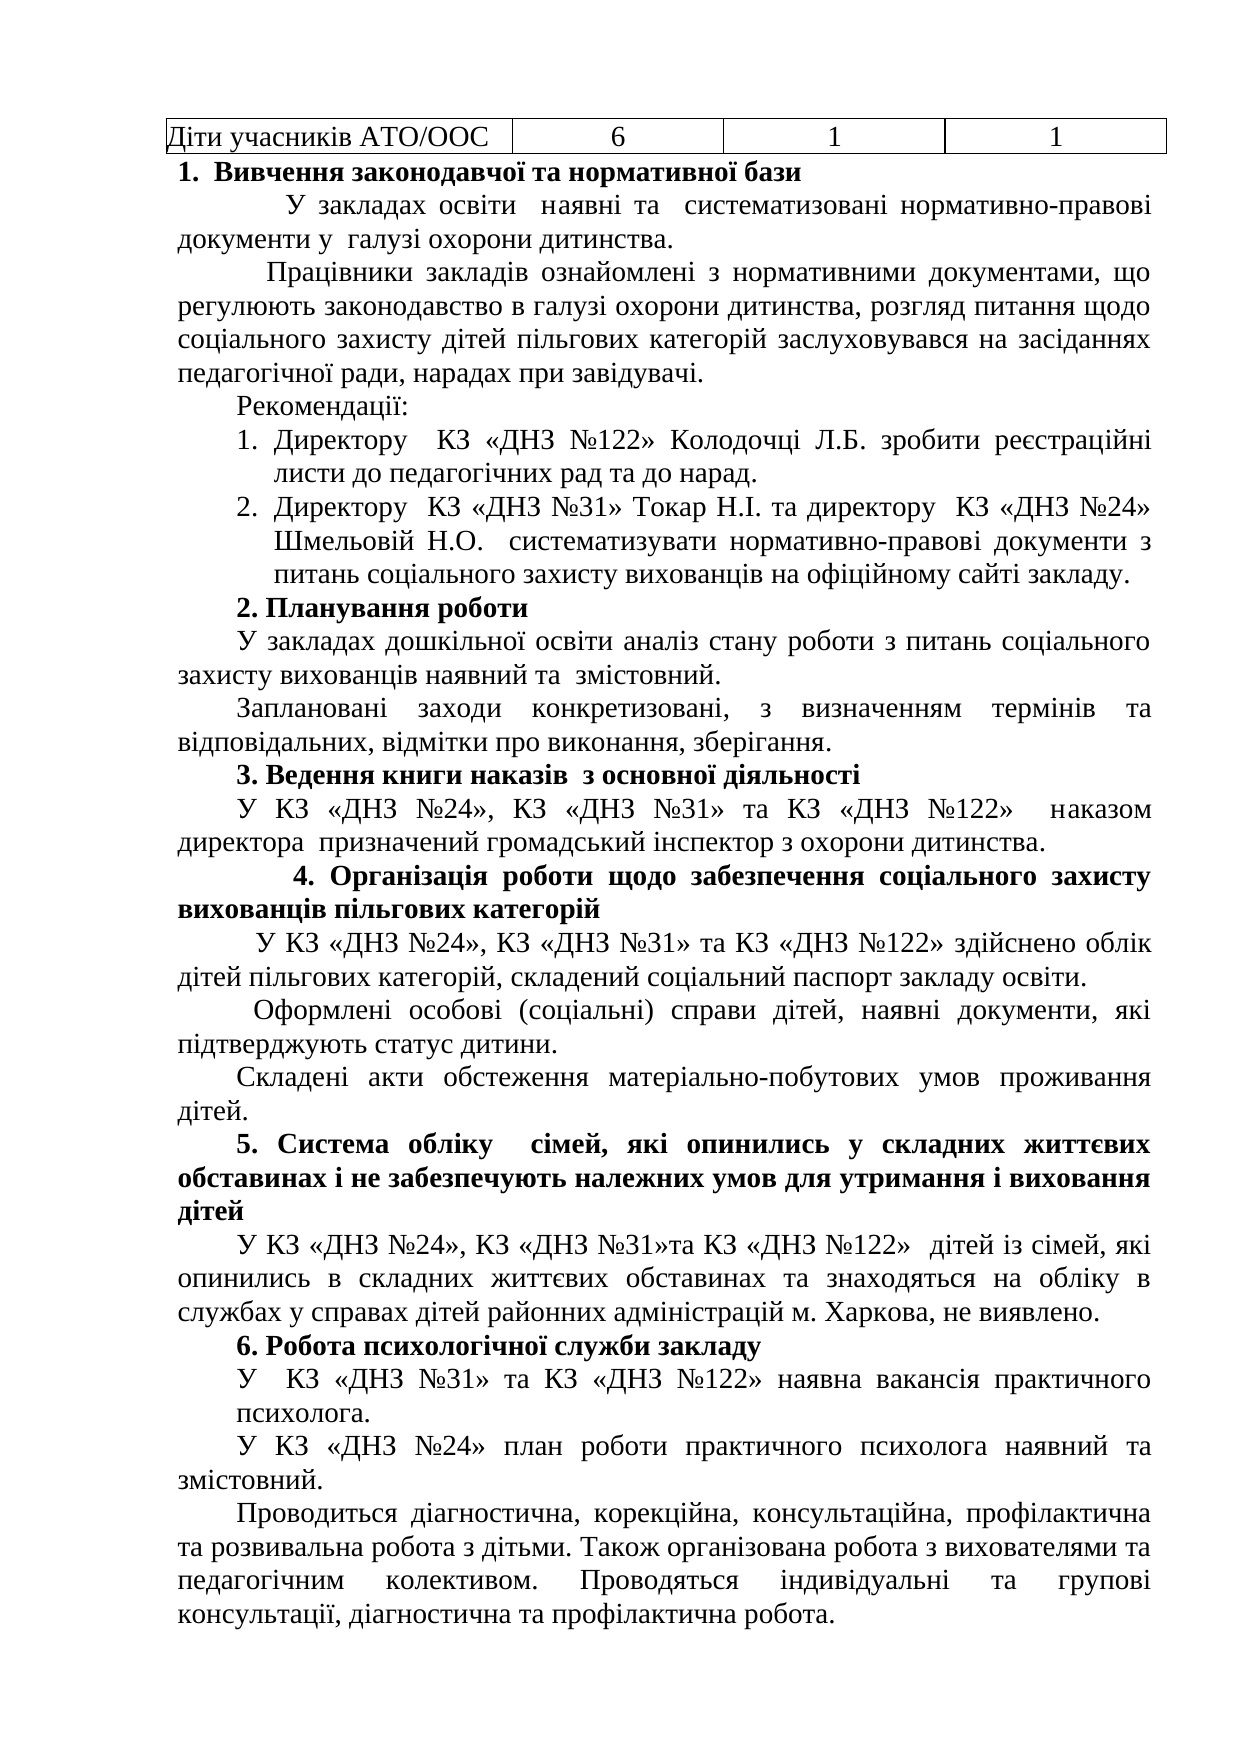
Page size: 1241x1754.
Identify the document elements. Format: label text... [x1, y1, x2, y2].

table_cell 1 [724, 119, 944, 153]
text У закладах освіти наявні та систематизовані нормативно-правові документи у галузі охорони дитинства. [162, 187, 1152, 254]
text У КЗ «ДНЗ №31» та КЗ «ДНЗ №122» наявна вакансія практичного психолога. [236, 1361, 1152, 1428]
text Заплановані заходи конкретизовані, з визначенням термінів та відповідальних, відмітки про виконання, зберігання. [177, 690, 1152, 757]
text Рекомендації: [177, 388, 1152, 422]
text Проводиться діагностична, корекційна, консультаційна, профілактична та розвивальна робота з дітьми. Також організована робота з вихователями та педагогічним колективом. Проводяться індивідуальні та групові консультації, діагностична та профілактична робота. [177, 1495, 1152, 1629]
text Оформлені особові (соціальні) справи дітей, наявні документи, які підтверджують статус дитини. [177, 992, 1152, 1059]
text Працівники закладів ознайомлені з нормативними документами, що регулюють законодавство в галузі охорони дитинства, розгляд питання щодо соціального захисту дітей пільгових категорій заслуховувався на засіданнях педагогічної ради, нарадах при завідувачі. [177, 254, 1152, 388]
text У закладах дошкільної освіти аналіз стану роботи з питань соціального захисту вихованців наявний та змістовний. [177, 623, 1152, 690]
text Складені акти обстеження матеріально-побутових умов проживання дітей. [177, 1059, 1152, 1126]
table_cell Діти учасників АТО/ООС [167, 119, 512, 153]
text 2. Планування роботи [236, 590, 1152, 623]
text 3. Ведення книги наказів з основної діяльності [236, 757, 1152, 791]
table_cell 6 [513, 119, 723, 153]
table_cell 1 [946, 119, 1166, 153]
text 6. Робота психологічної служби закладу [236, 1328, 1152, 1361]
text 4. Організація роботи щодо забезпечення соціального захисту вихованців пільгових категорій [177, 858, 1152, 925]
list Директору КЗ «ДНЗ №31» Токар Н.І. та директору КЗ «ДНЗ №24» Шмельовій Н.О. систематизувати нормативно-правові документи з питань соціального захисту вихованців на офіційному сайті закладу. [236, 489, 1152, 590]
list Директору КЗ «ДНЗ №122» Колодочці Л.Б. зробити реєстраційні листи до педагогічних рад та до нарад. [236, 422, 1152, 489]
text 5. Система обліку сімей, які опинились у складних життєвих обставинах і не забезпечують належних умов для утримання і виховання дітей [177, 1126, 1152, 1227]
text У КЗ «ДНЗ №24» план роботи практичного психолога наявний та змістовний. [177, 1428, 1152, 1495]
text У КЗ «ДНЗ №24», КЗ «ДНЗ №31»та КЗ «ДНЗ №122» дітей із сімей, які опинились в складних життєвих обставинах та знаходяться на обліку в службах у справах дітей районних адміністрацій м. Харкова, не виявлено. [177, 1227, 1152, 1328]
text 1. Вивчення законодавчої та нормативної бази [177, 154, 1152, 187]
text У КЗ «ДНЗ №24», КЗ «ДНЗ №31» та КЗ «ДНЗ №122» здійснено облік дітей пільгових категорій, складений соціальний паспорт закладу освіти. [177, 925, 1152, 992]
text У КЗ «ДНЗ №24», КЗ «ДНЗ №31» та КЗ «ДНЗ №122» наказом директора призначений громадський інспектор з охорони дитинства. [177, 791, 1152, 858]
